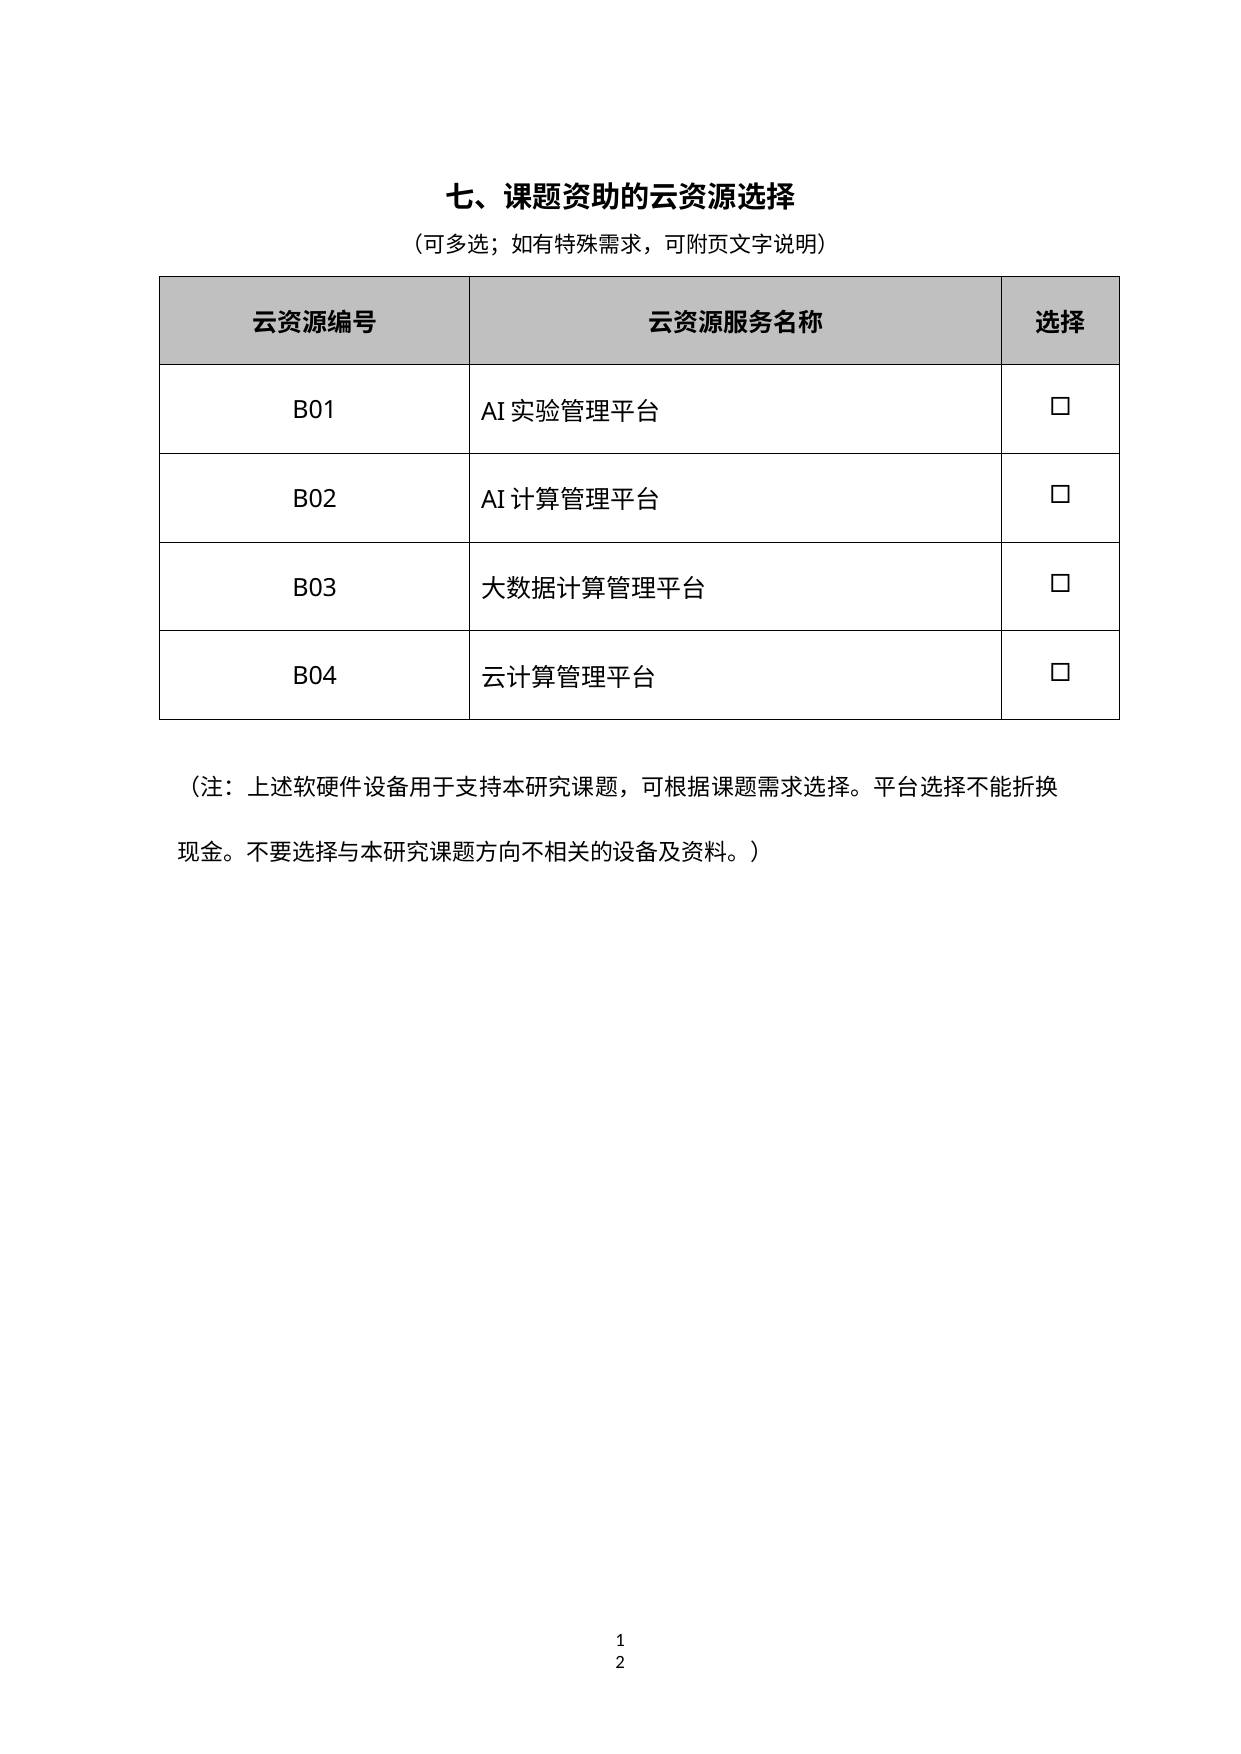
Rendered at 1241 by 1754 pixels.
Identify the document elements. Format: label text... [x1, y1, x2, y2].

table_cell AI计算管理平台 [470, 454, 1001, 542]
table_cell 大数据计算管理平台 [470, 543, 1001, 630]
table_cell 云计算管理平台 [470, 631, 1001, 719]
table_cell [1002, 365, 1119, 453]
table_cell AI实验管理平台 [470, 365, 1001, 453]
table_cell B04 [160, 631, 469, 719]
text 七、课题资助的云资源选择 [177, 162, 1063, 227]
table_header 云资源服务名称 [470, 277, 1001, 364]
text （注：上述软硬件设备用于支持本研究课题，可根据课题需求选择。平台选择不能折换现金。不要选择与本研究课题方向不相关的设备及资料。）八、课题负责人承诺书 [177, 752, 1063, 882]
table_cell B03 [160, 543, 469, 630]
table_cell B01 [160, 365, 469, 453]
table_cell B02 [160, 454, 469, 542]
table_header 云资源编号 [160, 277, 469, 364]
table_header 选择 [1002, 277, 1119, 364]
table_cell [1002, 631, 1119, 719]
text （可多选；如有特殊需求，可附页文字说明） [177, 227, 1063, 259]
table_cell [1002, 543, 1119, 630]
table_cell [1002, 454, 1119, 542]
